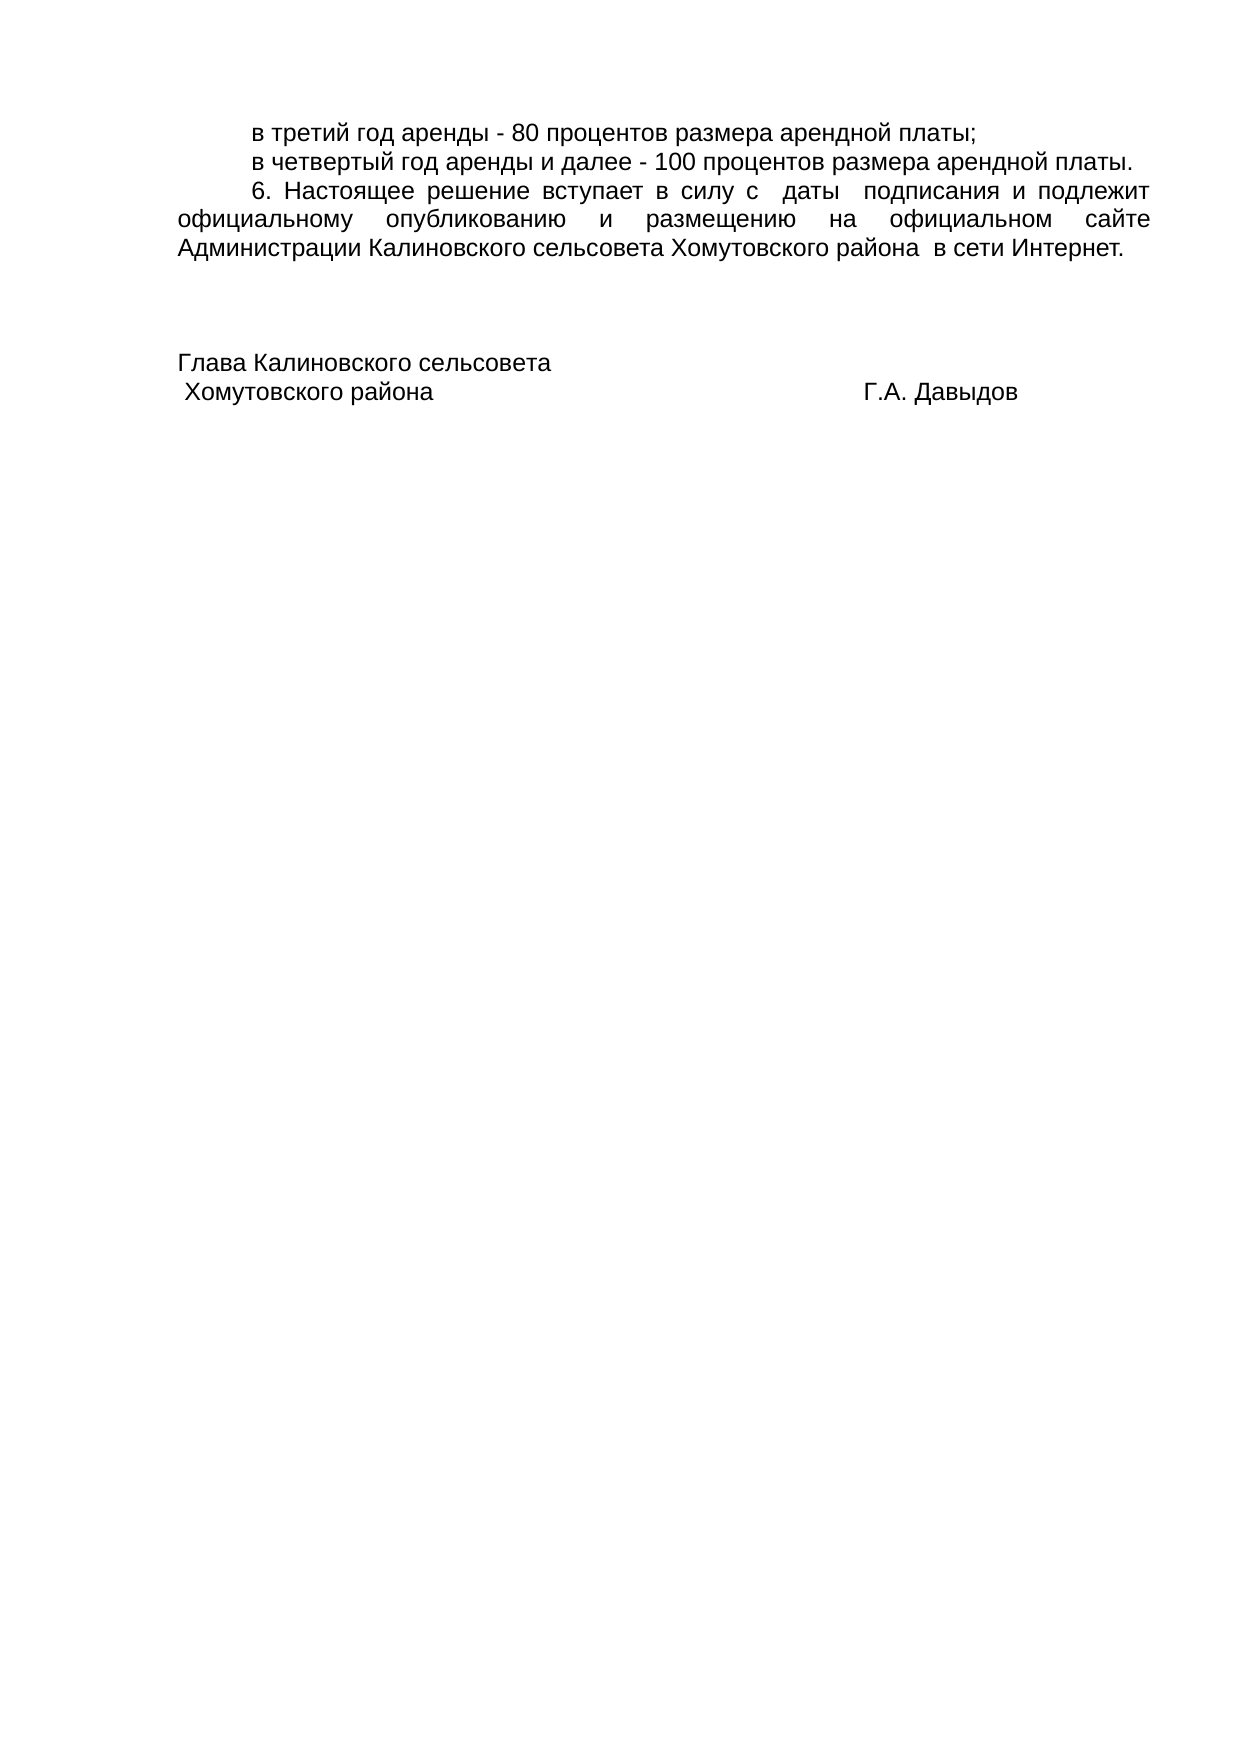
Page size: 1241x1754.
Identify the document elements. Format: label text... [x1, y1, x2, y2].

text Хомутовского района Г.А. Давыдов [177, 377, 1152, 406]
text Глава Калиновского сельсовета [177, 348, 1152, 377]
text 6. Настоящее решение вступает в силу с даты подписания и подлежит официальному опубликованию и размещению на официальном сайте Администрации Калиновского сельсовета Хомутовского района в сети Интернет. [177, 176, 1152, 262]
text в четвертый год аренды и далее - 100 процентов размера арендной платы. [177, 147, 1152, 176]
text в третий год аренды - 80 процентов размера арендной платы; [177, 118, 1152, 147]
